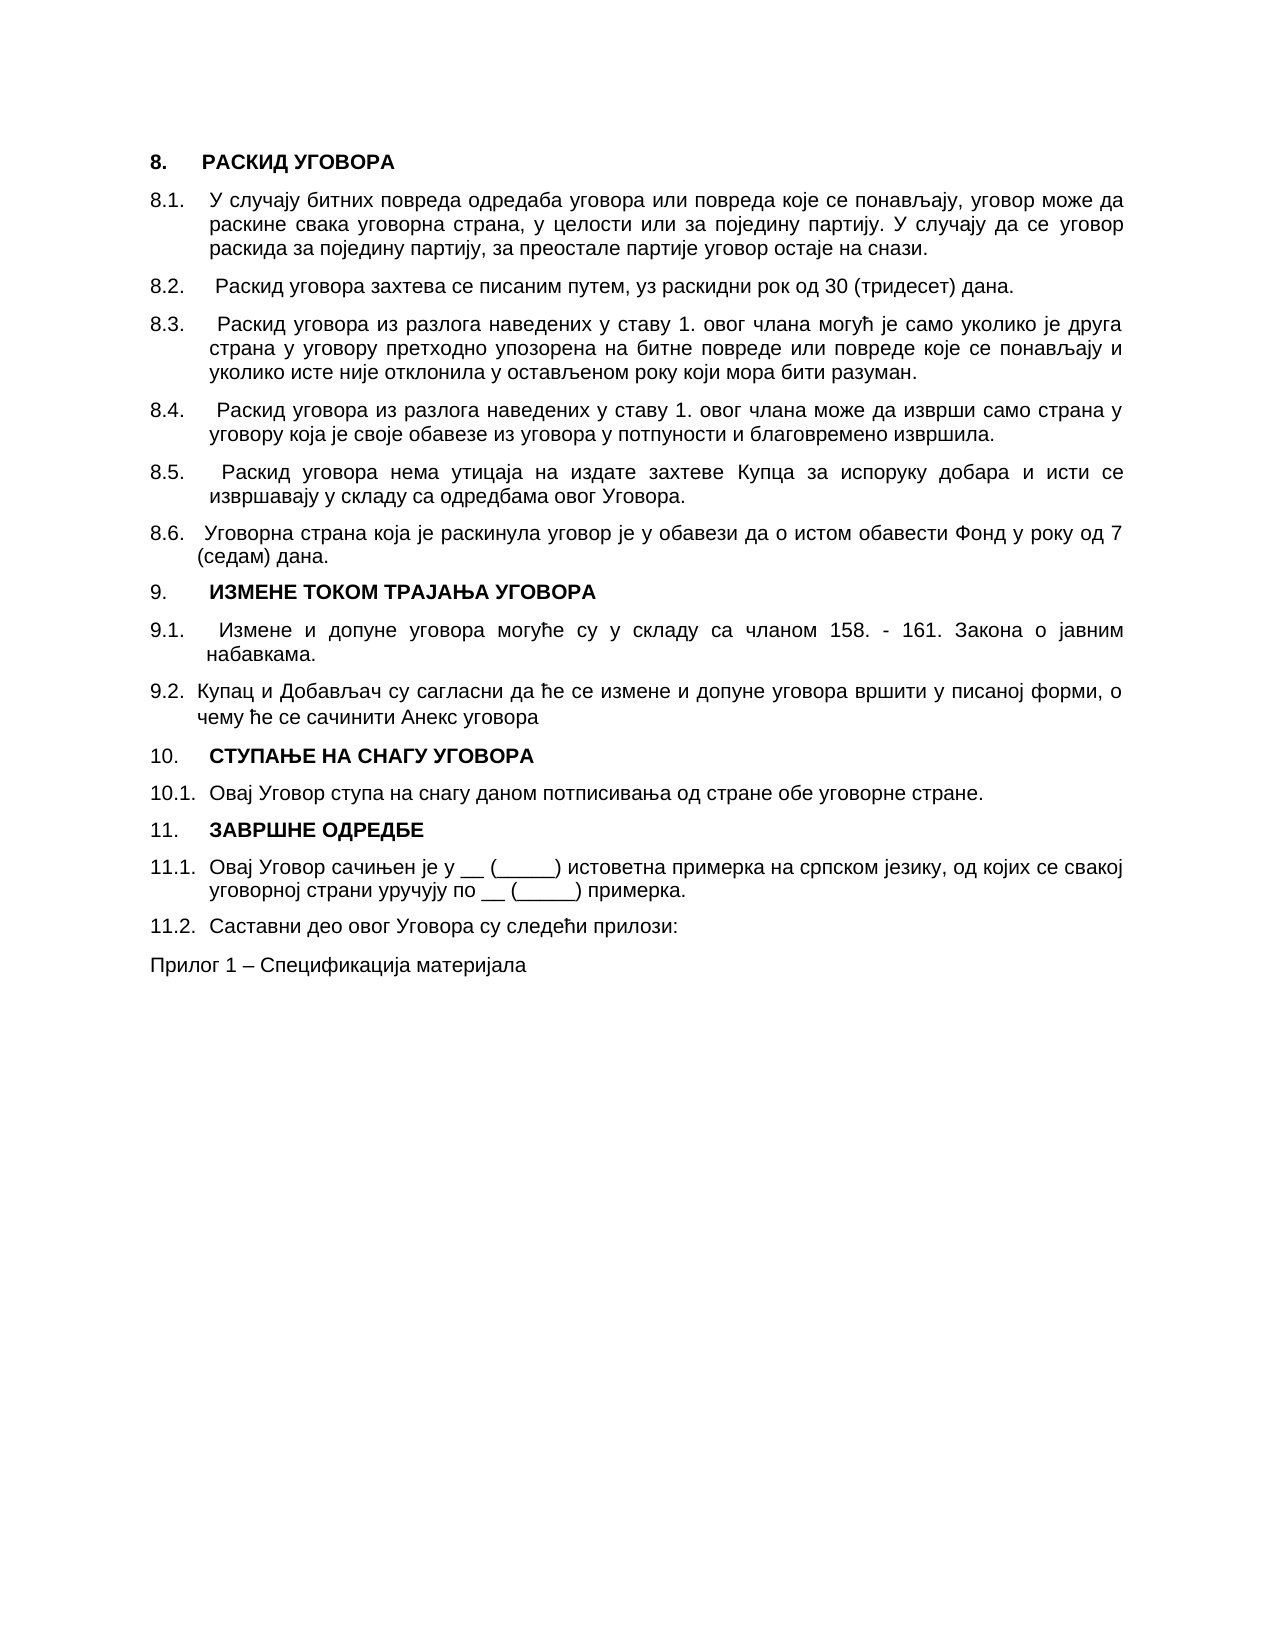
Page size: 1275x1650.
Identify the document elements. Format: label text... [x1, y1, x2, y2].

list СТУПАЊЕ НА СНАГУ УГОВОРА [150, 746, 1124, 768]
list ЗАВРШНЕ ОДРЕДБЕ [150, 819, 1124, 842]
list РАСКИД УГОВОРА [150, 150, 1123, 174]
list Овај Уговор ступа на снагу даном потписивања од стране обе уговорне стране. [150, 783, 1124, 805]
list Купац и Добављач су сагласни да ће се измене и допуне уговора вршити у писаној форми, о чему ће се сачинити Анекс уговора [150, 679, 1124, 729]
list Раскид уговора захтева се писаним путем, уз раскидни рок од 30 (тридесет) дана. [150, 274, 1124, 298]
list Уговорна страна која је раскинула уговор је у обавези да о истом обавести Фонд у року од 7 (седам) дана. [150, 522, 1124, 567]
list ИЗМЕНЕ ТОКОМ ТРАЈАЊА УГОВОРА [150, 581, 1124, 604]
list Раскид уговора из разлога наведених у ставу 1. овог члана могућ је само уколико је друга страна у уговору претходно упозорена на битне повреде или повреде које се понављају и уколико исте није отклонила у остављеном року који мора бити разуман. [150, 312, 1124, 384]
list Овај Уговор сачињен је у __ (_____) истоветна примерка на српском језику, од којих се свакој уговорној страни уручују по __ (_____) примерка. [150, 856, 1124, 902]
list У случају битних повреда одредаба уговора или повреда које се понављају, уговор може да раскине свака уговорна страна, у целости или за поједину партију. У случају да се уговор раскида за поједину партију, за преостале партије уговор остаје на снази. [150, 188, 1124, 260]
list Измене и допуне уговора могуће су у складу са чланом 158. - 161. Закона о јавним набавкама. [150, 618, 1125, 666]
text Прилог 1 – Спецификација материјала [150, 952, 1125, 976]
list Саставни део овог Уговора су следећи прилози: [150, 916, 1124, 938]
list Раскид уговора нема утицаја на издате захтеве Купца за испоруку добара и исти се извршавају у складу са одредбама овог Уговора. [150, 460, 1124, 508]
list Раскид уговора из разлога наведених у ставу 1. овог члана може да изврши само страна у уговору која је своје обавезе из уговора у потпуности и благовремено извршила. [150, 398, 1124, 446]
